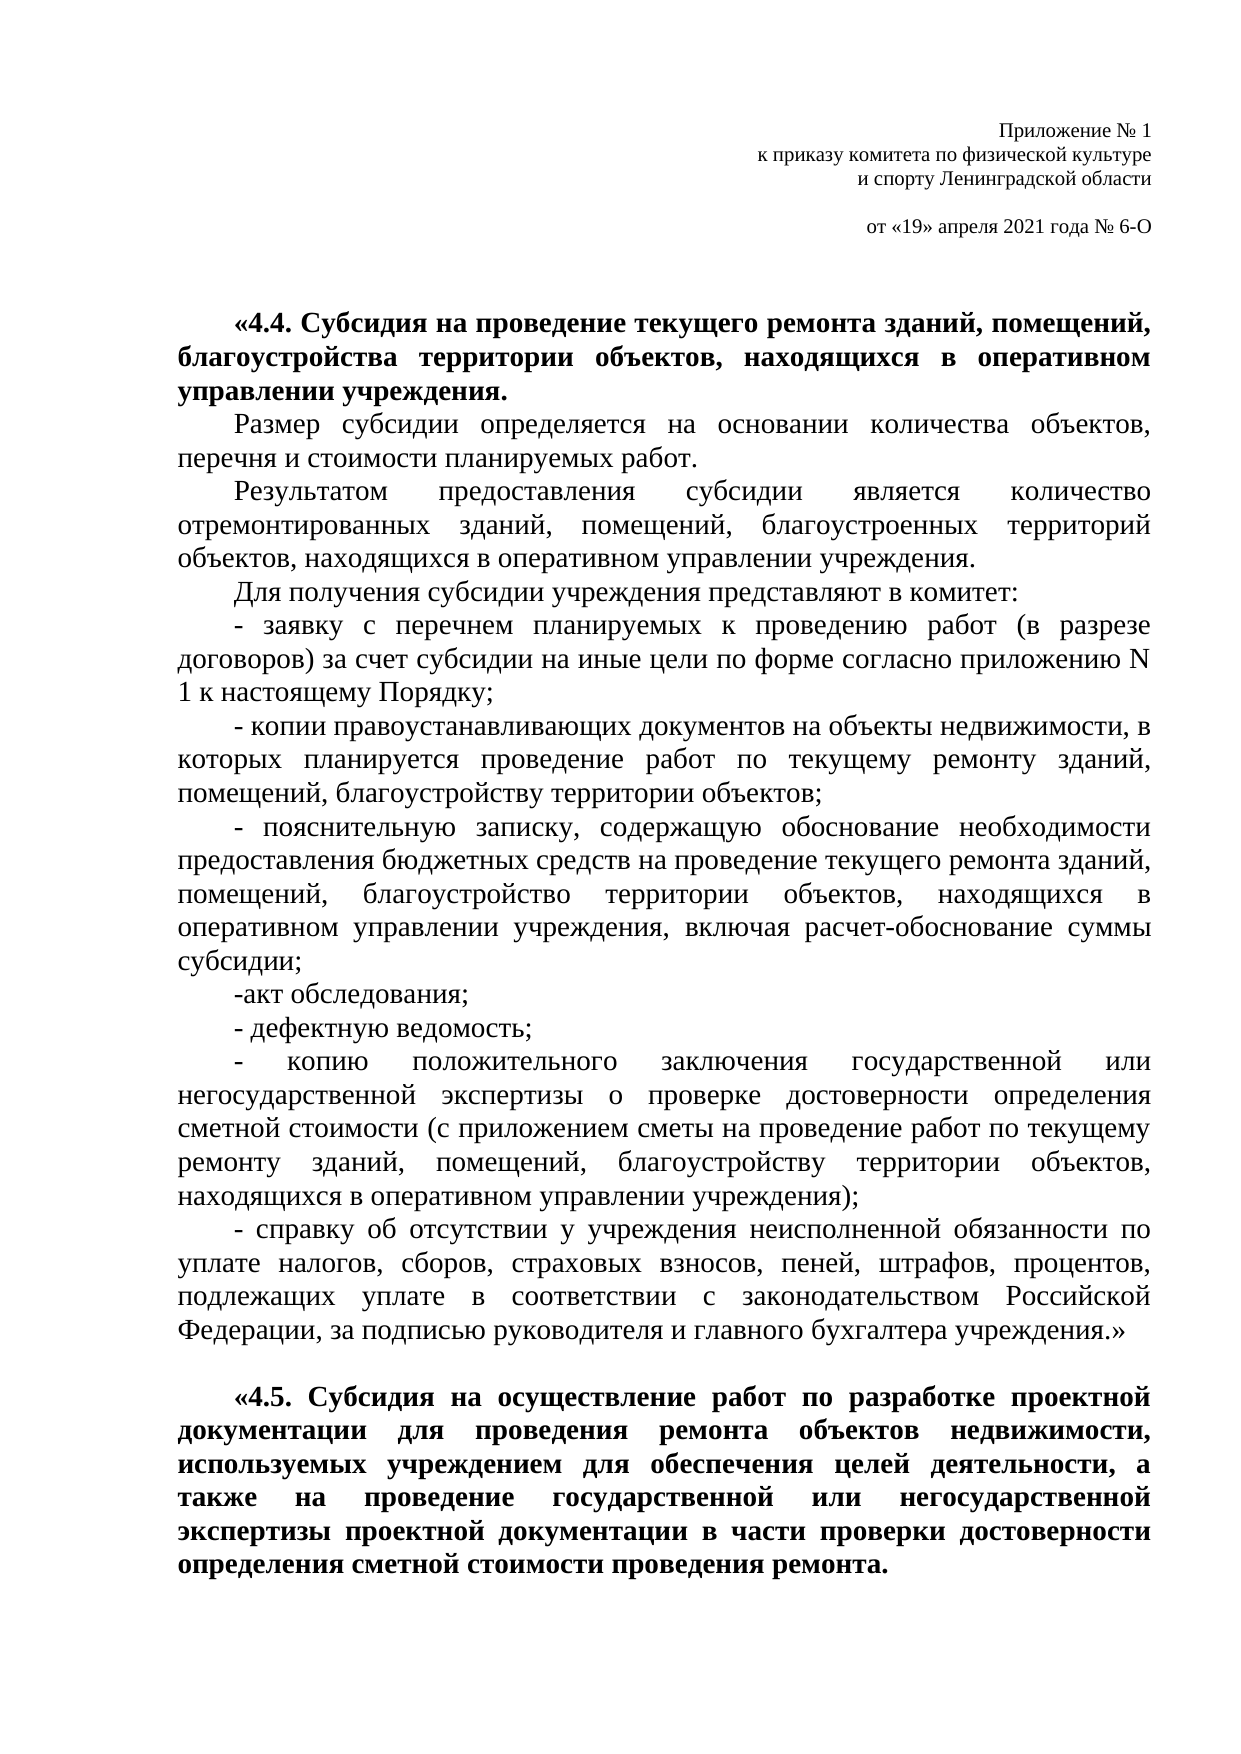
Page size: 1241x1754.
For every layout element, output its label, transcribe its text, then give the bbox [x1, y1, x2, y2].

text «4.5. Субсидия на осуществление работ по разработке проектной документации для проведения ремонта объектов недвижимости, используемых учреждением для обеспечения целей деятельности, а также на проведение государственной или негосударственной экспертизы проектной документации в части проверки достоверности определения сметной стоимости проведения ремонта. [177, 1379, 1152, 1580]
text - заявку с перечнем планируемых к проведению работ (в разрезе договоров) за счет субсидии на иные цели по форме согласно приложению N 1 к настоящему Порядку; [177, 607, 1152, 708]
text «4.4. Субсидия на проведение текущего ремонта зданий, помещений, благоустройства территории объектов, находящихся в оперативном управлении учреждения. [177, 306, 1152, 406]
text -акт обследования; [177, 976, 1152, 1010]
text - справку об отсутствии у учреждения неисполненной обязанности по уплате налогов, сборов, страховых взносов, пеней, штрафов, процентов, подлежащих уплате в соответствии с законодательством Российской Федерации, за подписью руководителя и главного бухгалтера учреждения.» [177, 1211, 1152, 1345]
text - копии правоустанавливающих документов на объекты недвижимости, в которых планируется проведение работ по текущему ремонту зданий, помещений, благоустройству территории объектов; [177, 708, 1152, 809]
text Для получения субсидии учреждения представляют в комитет: [177, 574, 1152, 607]
text Приложение № 1 [177, 118, 1152, 142]
text Результатом предоставления субсидии является количество отремонтированных зданий, помещений, благоустроенных территорий объектов, находящихся в оперативном управлении учреждения. [177, 473, 1152, 574]
text к приказу комитета по физической культуре [177, 142, 1152, 166]
text - пояснительную записку, содержащую обоснование необходимости предоставления бюджетных средств на проведение текущего ремонта зданий, помещений, благоустройство территории объектов, находящихся в оперативном управлении учреждения, включая расчет-обоснование суммы субсидии; [177, 809, 1152, 976]
text и спорту Ленинградской области [177, 166, 1152, 190]
text - копию положительного заключения государственной или негосударственной экспертизы о проверке достоверности определения сметной стоимости (с приложением сметы на проведение работ по текущему ремонту зданий, помещений, благоустройству территории объектов, находящихся в оперативном управлении учреждения); [177, 1043, 1152, 1211]
text от «19» апреля 2021 года № 6-О [177, 214, 1152, 238]
text - дефектную ведомость; [177, 1010, 1152, 1043]
text Размер субсидии определяется на основании количества объектов, перечня и стоимости планируемых работ. [177, 406, 1152, 473]
